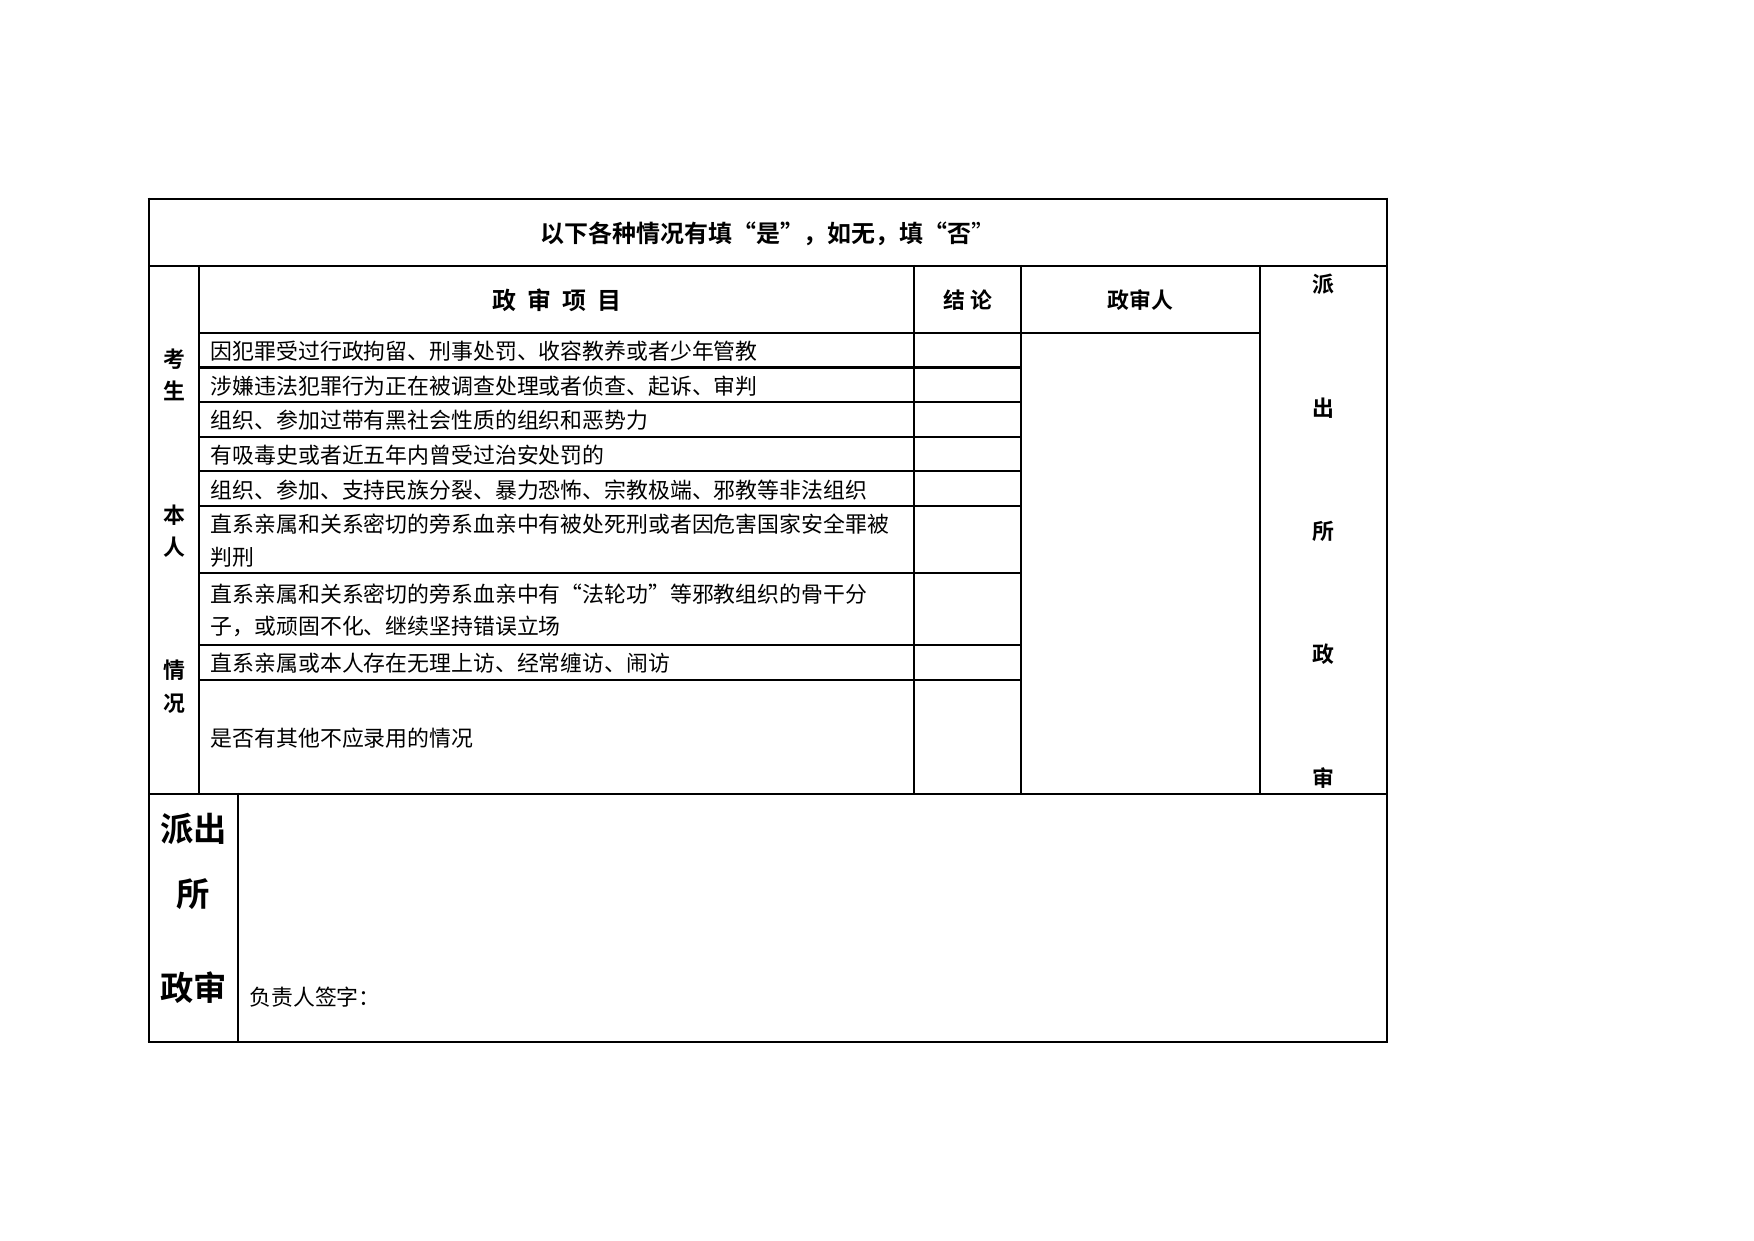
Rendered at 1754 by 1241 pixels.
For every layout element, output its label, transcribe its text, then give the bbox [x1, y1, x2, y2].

table_cell [915, 334, 1020, 366]
table_cell 涉嫌违法犯罪行为正在被调查处理或者侦查、起诉、审判 [200, 369, 913, 401]
table_cell 以下各种情况有填“是”，如无，填“否” [150, 200, 1386, 265]
table_cell [915, 369, 1020, 401]
table_cell [915, 646, 1020, 678]
table_cell 政审人 [1022, 267, 1259, 332]
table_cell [239, 795, 1386, 1041]
table_cell [915, 403, 1020, 436]
table_cell [915, 507, 1020, 572]
table_cell 直系亲属和关系密切的旁系血亲中有被处死刑或者因危害国家安全罪被判刑 [200, 507, 913, 572]
table_cell 派 出 所 政 审 [1261, 267, 1386, 793]
table_cell 直系亲属和关系密切的旁系血亲中有“法轮功”等邪教组织的骨干分子，或顽固不化、继续坚持错误立场 [200, 574, 913, 644]
table_cell 组织、参加过带有黑社会性质的组织和恶势力 [200, 403, 913, 436]
table_cell 结 论 [915, 267, 1020, 332]
table_cell 考生 本人 情况 [150, 267, 198, 793]
table_cell 政 审 项 目 [200, 267, 913, 332]
table_cell [1022, 334, 1259, 793]
table_cell 因犯罪受过行政拘留、刑事处罚、收容教养或者少年管教 [200, 334, 913, 366]
table_cell [915, 574, 1020, 644]
table_cell [915, 438, 1020, 470]
table_cell [915, 472, 1020, 505]
table_cell 有吸毒史或者近五年内曾受过治安处罚的 [200, 438, 913, 470]
table_cell 是否有其他不应录用的情况 [200, 681, 913, 793]
table_cell 组织、参加、支持民族分裂、暴力恐怖、宗教极端、邪教等非法组织 [200, 472, 913, 505]
table_cell [915, 681, 1020, 793]
table_cell 派出所 政审意见 [150, 795, 237, 1041]
table_cell 直系亲属或本人存在无理上访、经常缠访、闹访 [200, 646, 913, 678]
